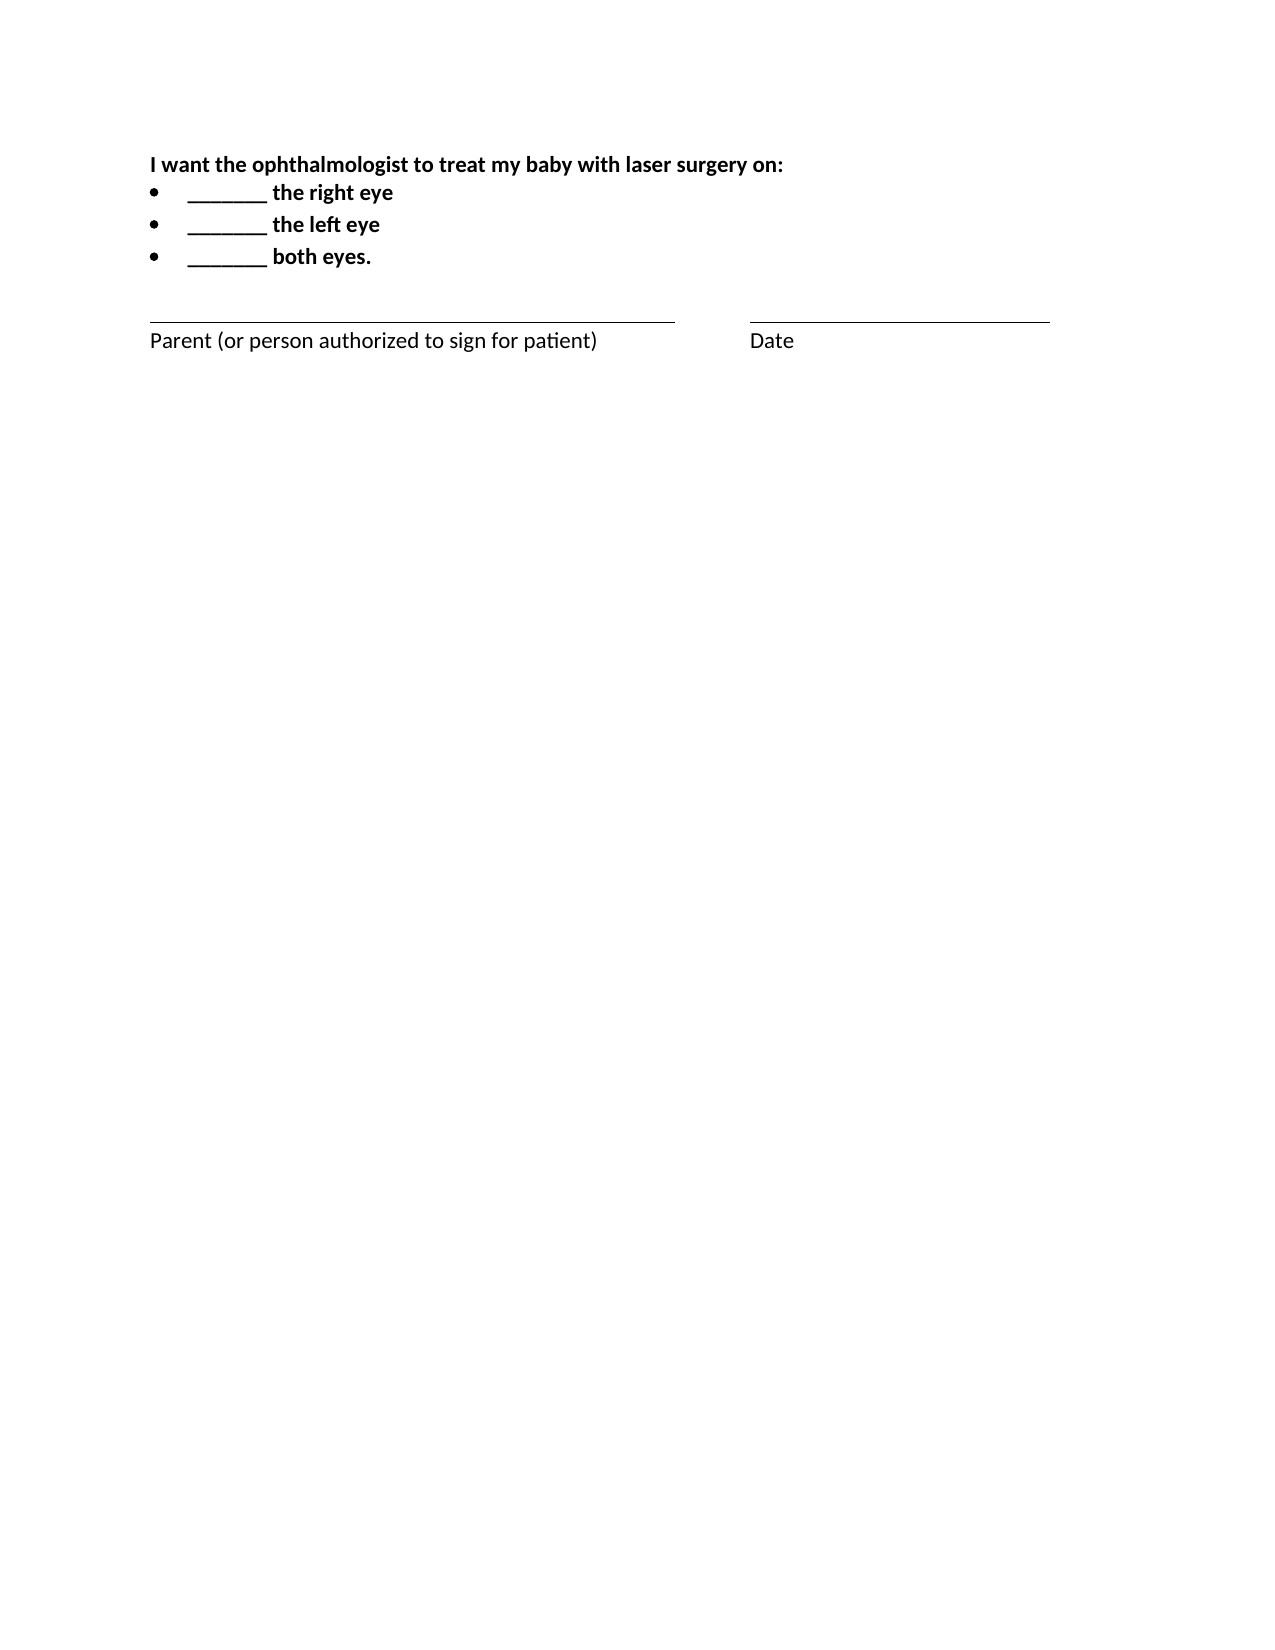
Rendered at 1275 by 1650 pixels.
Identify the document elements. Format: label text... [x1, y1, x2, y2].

text Parent (or person authorized to sign for patient) Date [150, 326, 1125, 354]
list _______ the left eye [150, 210, 1125, 238]
list _______ both eyes. [150, 242, 1125, 270]
list _______ the right eye [150, 178, 1125, 206]
text I want the ophthalmologist to treat my baby with laser surgery on: [150, 150, 1125, 178]
